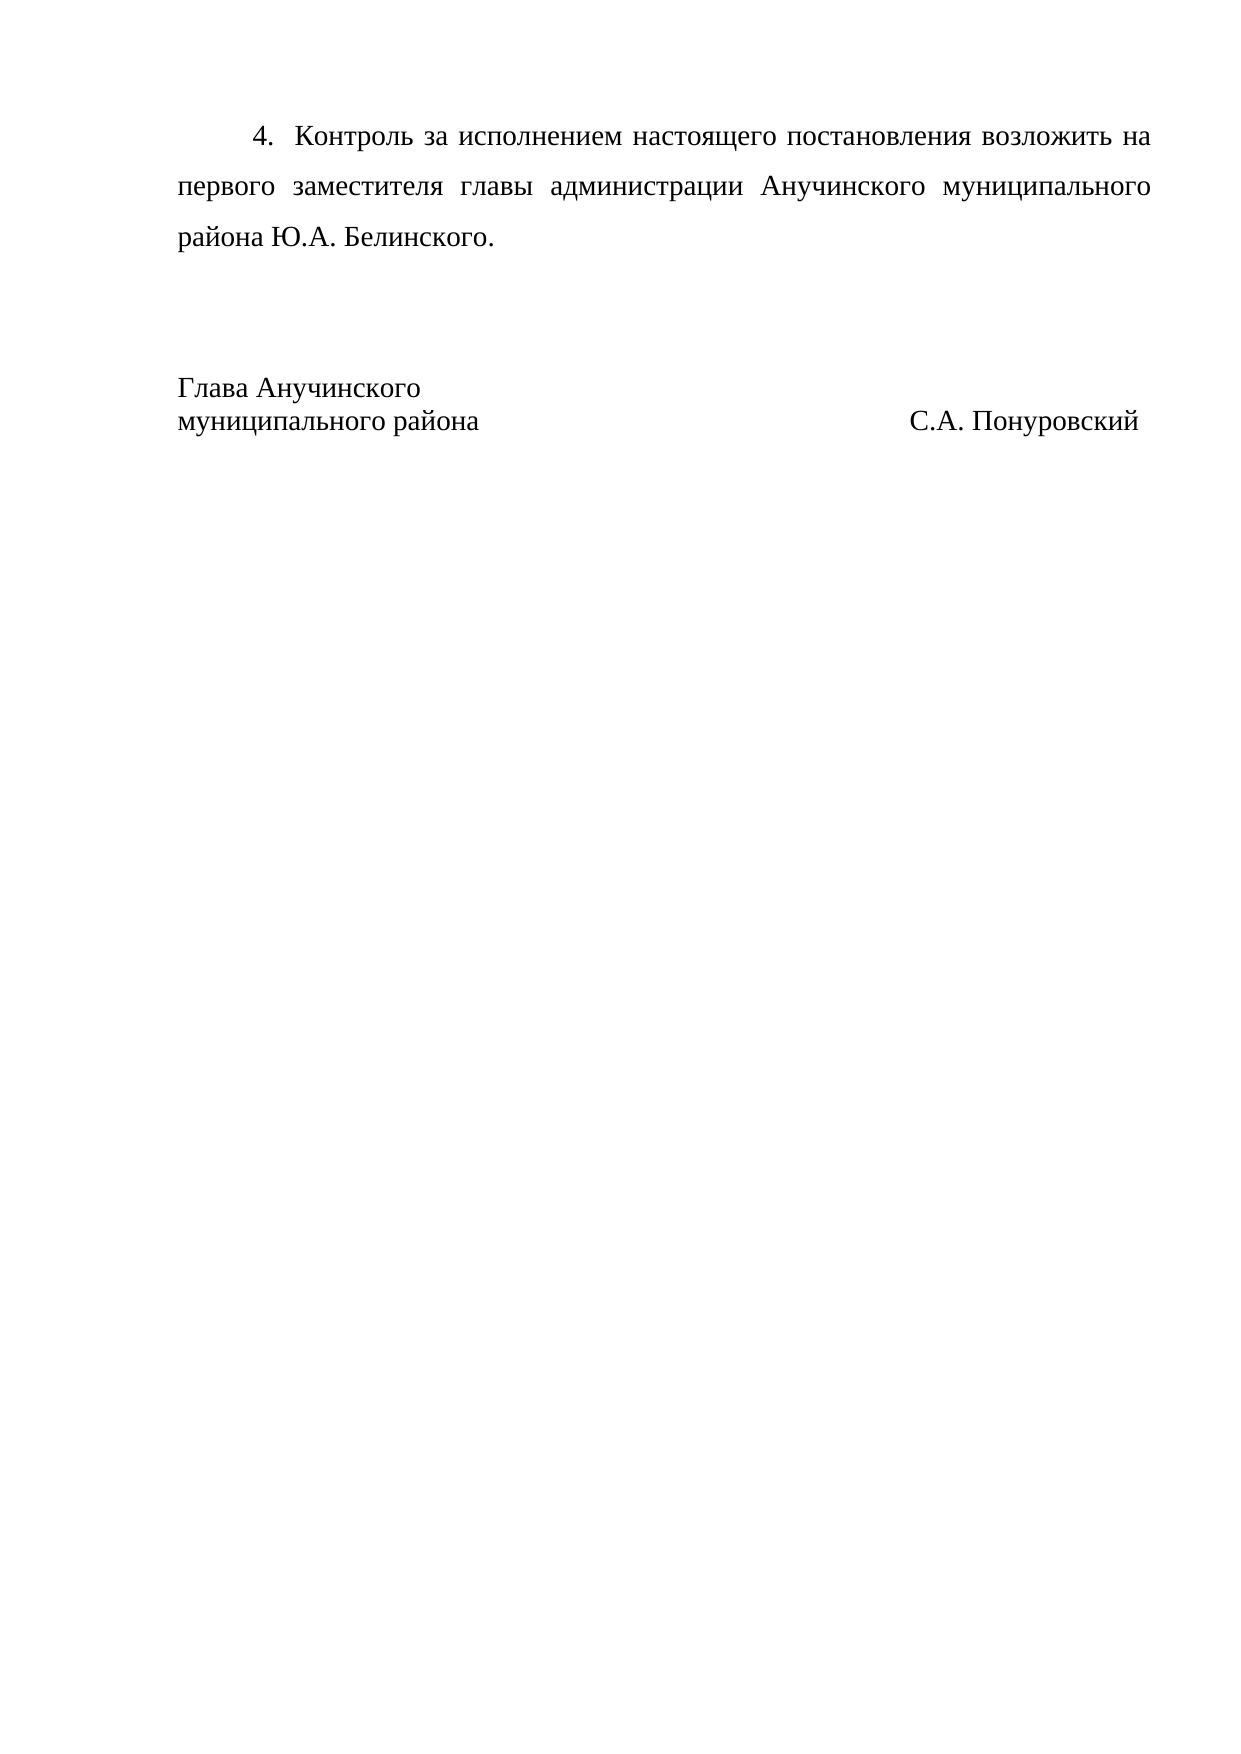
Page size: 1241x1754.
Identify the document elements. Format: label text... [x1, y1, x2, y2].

text муниципального района С.А. Понуровский [177, 403, 1152, 437]
text Глава Анучинского [177, 370, 1152, 403]
text 4. Контроль за исполнением настоящего постановления возложить на первого заместителя главы администрации Анучинского муниципального района Ю.А. Белинского. [177, 118, 1152, 252]
